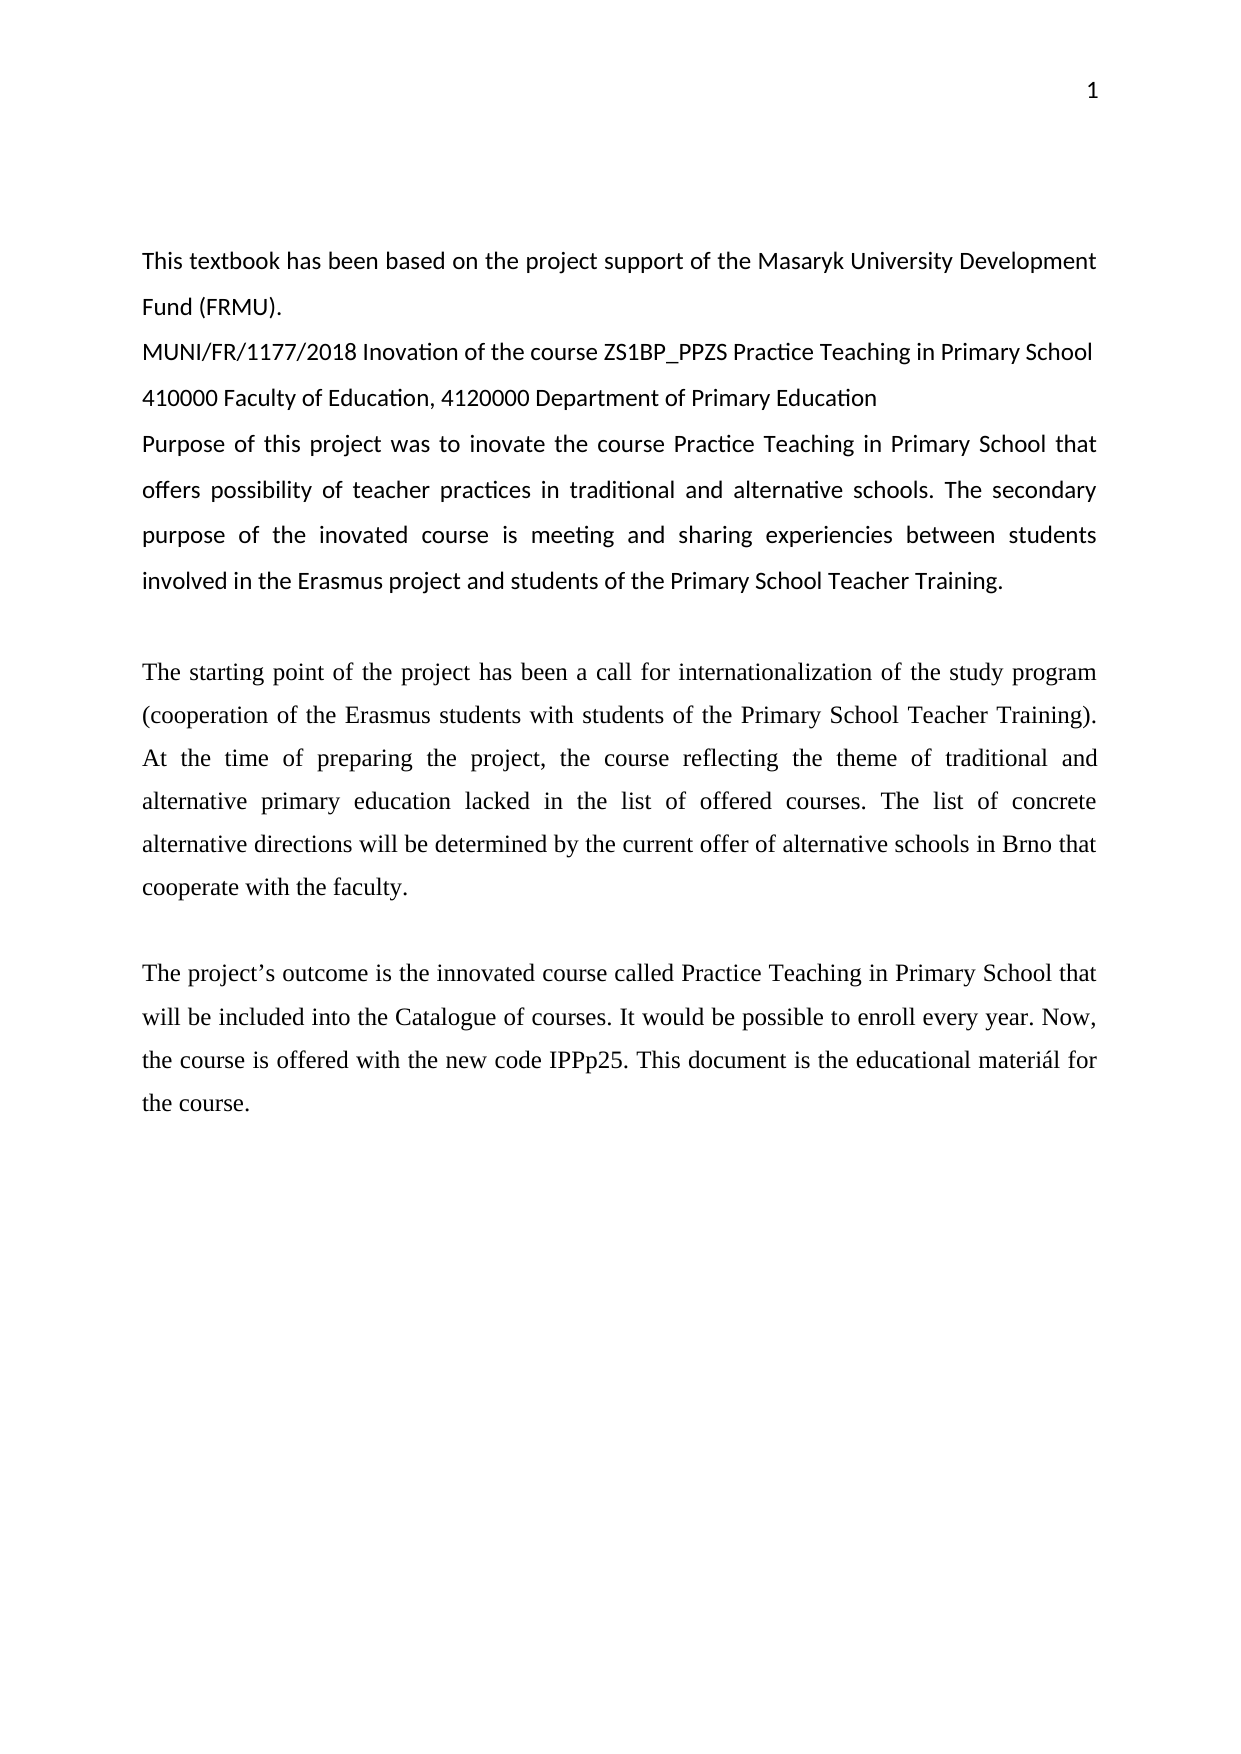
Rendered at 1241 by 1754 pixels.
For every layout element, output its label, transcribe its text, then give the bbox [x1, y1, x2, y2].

text 410000 Faculty of Education, 4120000 Department of Primary Education [142, 382, 1098, 413]
text The project’s outcome is the innovated course called Practice Teaching in Primary School that will be included into the Catalogue of courses. It would be possible to enroll every year. Now, the course is offered with the new code IPPp25. This document is the educational materiál for the course. [142, 958, 1098, 1117]
text The starting point of the project has been a call for internationalization of the study program (cooperation of the Erasmus students with students of the Primary School Teacher Training). At the time of preparing the project, the course reflecting the theme of traditional and alternative primary education lacked in the list of offered courses. The list of concrete alternative directions will be determined by the current offer of alternative schools in Brno that cooperate with the faculty. [142, 657, 1098, 901]
text This textbook has been based on the project support of the Masaryk University Development Fund (FRMU). [142, 245, 1098, 321]
text MUNI/FR/1177/2018 Inovation of the course ZS1BP_PPZS Practice Teaching in Primary School [142, 337, 1098, 367]
text Purpose of this project was to inovate the course Practice Teaching in Primary School that offers possibility of teacher practices in traditional and alternative schools. The secondary purpose of the inovated course is meeting and sharing experiencies between students involved in the Erasmus project and students of the Primary School Teacher Training. [142, 428, 1098, 596]
